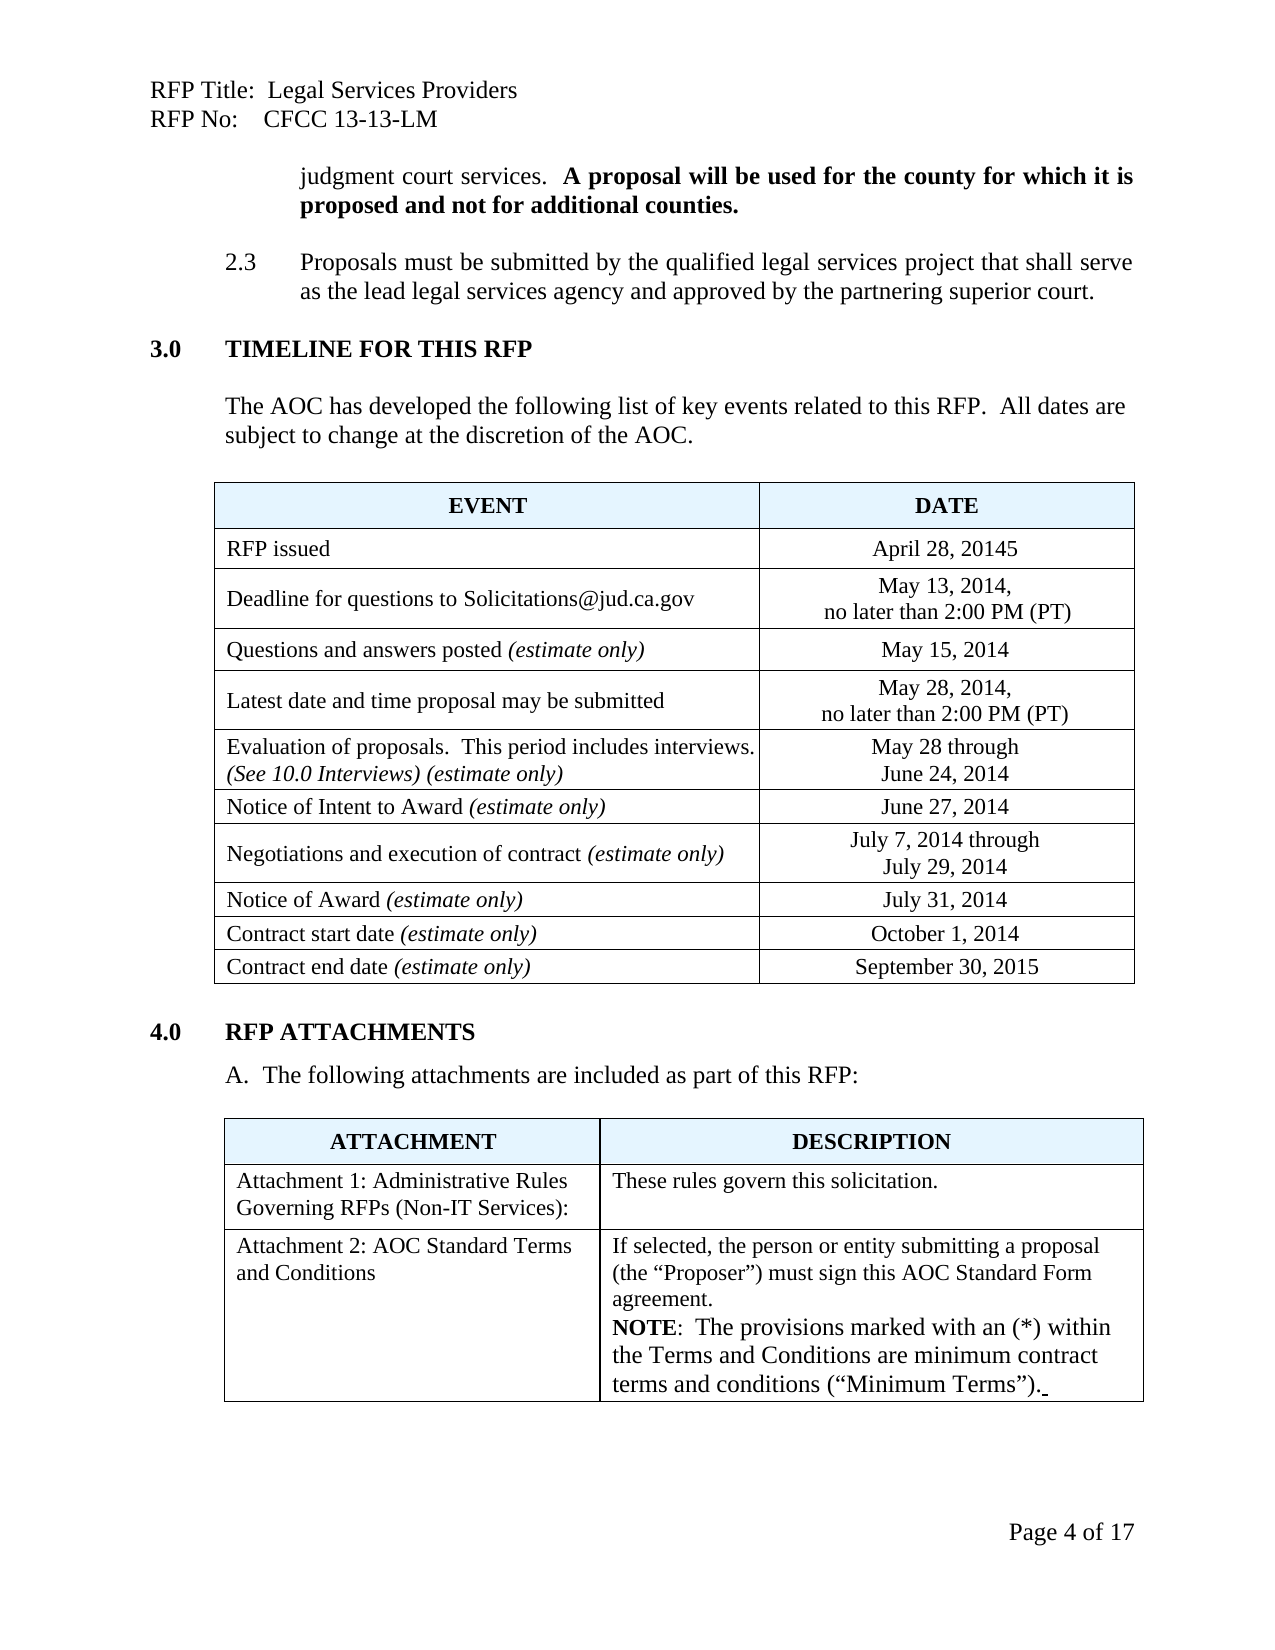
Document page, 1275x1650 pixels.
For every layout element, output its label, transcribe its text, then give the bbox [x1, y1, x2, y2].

table_cell Latest date and time proposal may be submitted [215, 671, 759, 729]
table_cell RFP issued [215, 529, 759, 568]
table_cell Contract start date (estimate only) [215, 917, 759, 949]
table_cell June 27, 2014 [760, 790, 1134, 822]
table_cell May 13, 2014, no later than 2:00 PM (PT) [760, 569, 1134, 628]
table_cell Deadline for questions to Solicitations@jud.ca.gov [215, 569, 759, 628]
table_cell If selected, the person or entity submitting a proposal (the “Proposer”) must sign this AOC Standard Form agreement. NOTE: The provisions marked with an (*) within the Terms and Conditions are minimum contract terms and conditions (“Minimum Terms”). [601, 1230, 1143, 1401]
text 2.3 Proposals must be submitted by the qualified legal services project that shall serve as the lead legal services agency and approved by the partnering superior court. [225, 247, 1134, 305]
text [225, 161, 1134, 219]
table_cell May 28 through June 24, 2014 [760, 730, 1134, 789]
text 3.0 TIMELINE FOR THIS RFP [150, 334, 1134, 362]
table_cell These rules govern this solicitation. [601, 1165, 1143, 1228]
table_cell October 1, 2014 [760, 917, 1134, 949]
table_cell July 31, 2014 [760, 883, 1134, 916]
table_cell July 7, 2014 through July 29, 2014 [760, 824, 1134, 882]
table_cell Attachment 1: Administrative Rules Governing RFPs (Non-IT Services): [225, 1165, 599, 1228]
text 4.0 RFP ATTACHMENTS [150, 1017, 1134, 1046]
table_cell Notice of Intent to Award (estimate only) [215, 790, 759, 822]
table_cell Negotiations and execution of contract (estimate only) [215, 824, 759, 882]
table_header DATE [760, 483, 1134, 528]
table_cell September 30, 2015 [760, 950, 1134, 983]
table_cell Attachment 2: AOC Standard Terms and Conditions [225, 1230, 599, 1401]
table_header ATTACHMENT [225, 1119, 599, 1163]
table_header DESCRIPTION [601, 1119, 1143, 1163]
list The following attachments are included as part of this RFP: [225, 1060, 1134, 1089]
table_cell May 28, 2014, no later than 2:00 PM (PT) [760, 671, 1134, 729]
table_cell Notice of Award (estimate only) [215, 883, 759, 916]
table_header EVENT [215, 483, 759, 528]
table_cell April 28, 20145 [760, 529, 1134, 568]
text The AOC has developed the following list of key events related to this RFP. All dates are subject to change at the discretion of the AOC. [225, 391, 1134, 449]
table_cell Contract end date (estimate only) [215, 950, 759, 983]
table_cell May 15, 2014 [760, 629, 1134, 669]
table_cell Questions and answers posted (estimate only) [215, 629, 759, 669]
table_cell Evaluation of proposals. This period includes interviews. (See 10.0 Interviews) (estimate only) [215, 730, 759, 789]
